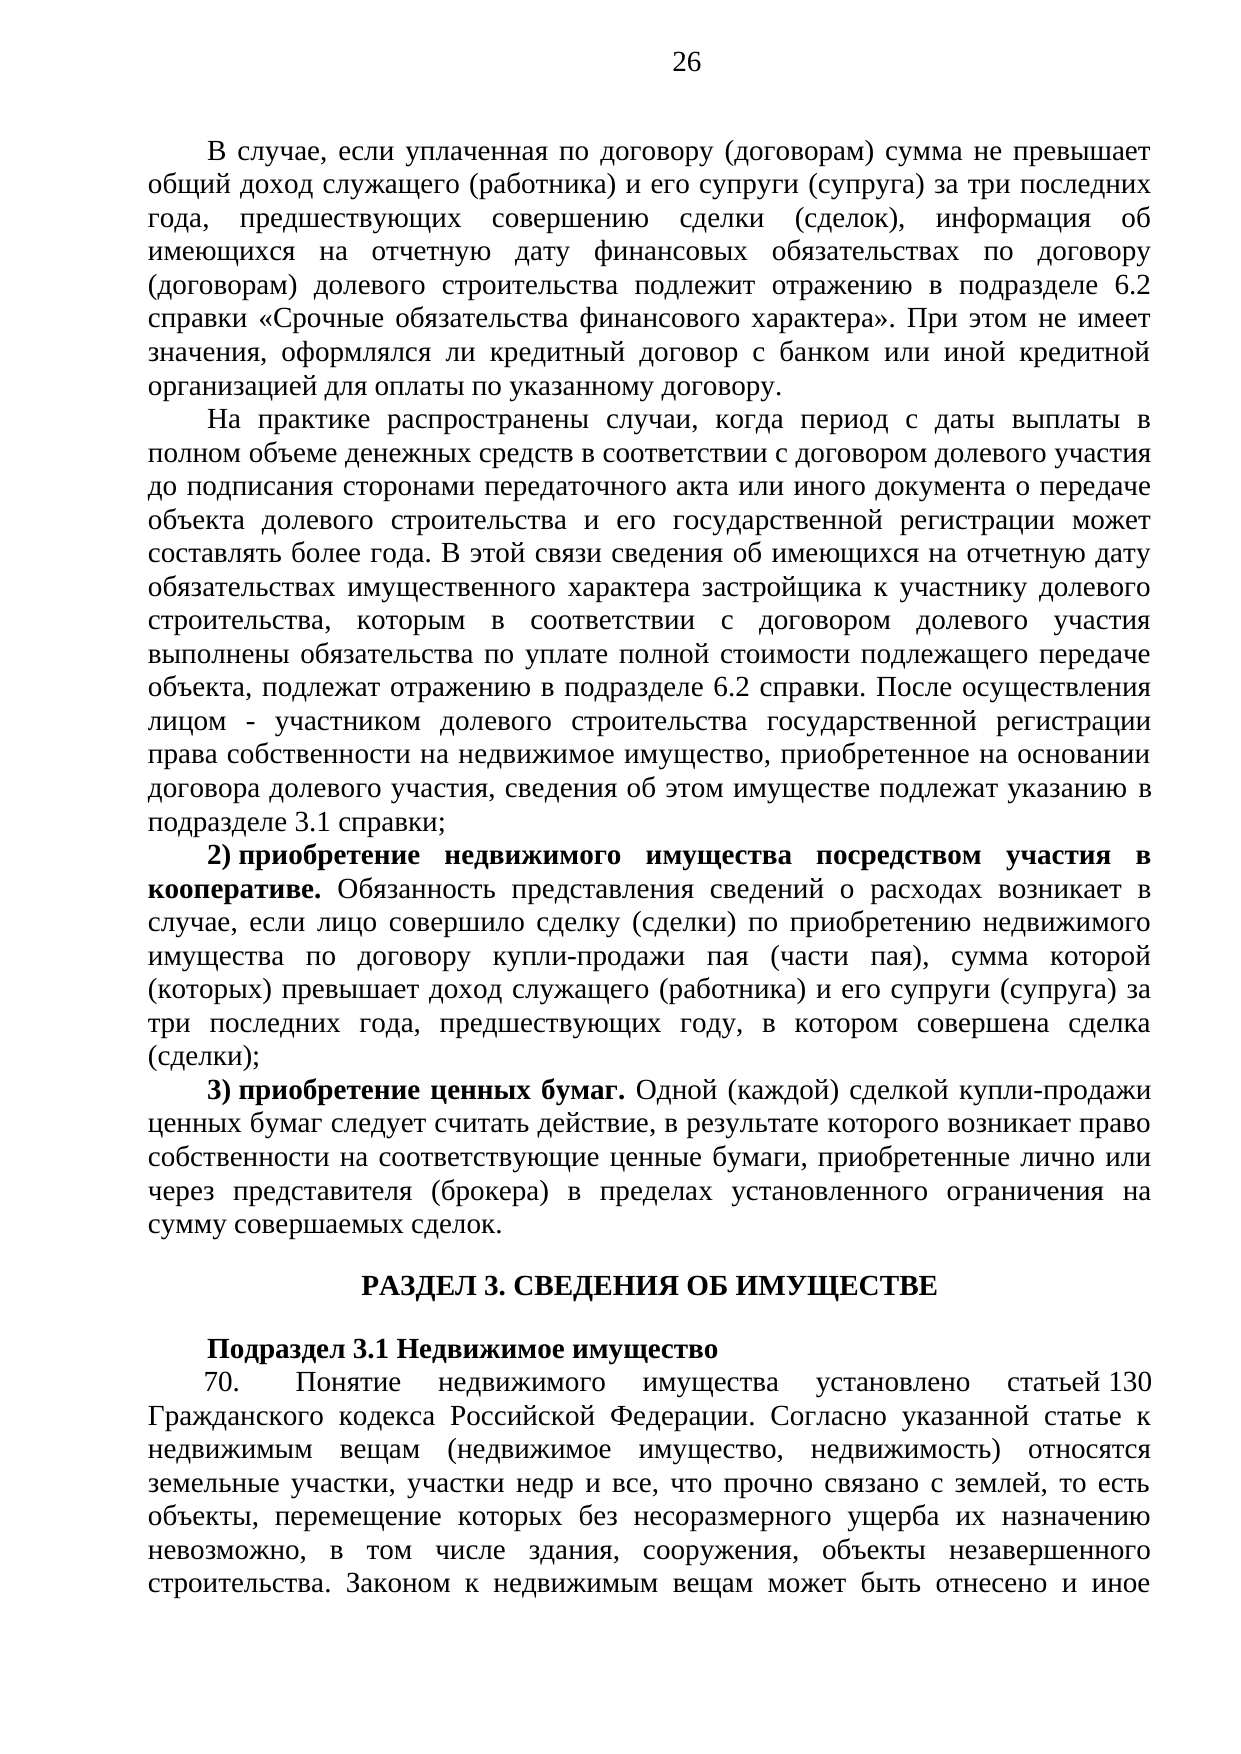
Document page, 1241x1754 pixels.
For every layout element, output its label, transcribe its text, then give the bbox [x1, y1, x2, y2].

text РАЗДЕЛ 3. СВЕДЕНИЯ ОБ ИМУЩЕСТВЕ [148, 1268, 1152, 1302]
text В случае, если уплаченная по договору (договорам) сумма не превышает общий доход служащего (работника) и его супруги (супруга) за три последних года, предшествующих совершению сделки (сделок), информация об имеющихся на отчетную дату финансовых обязательствах по договору (договорам) долевого строительства подлежит отражению в подразделе 6.2 справки «Срочные обязательства финансового характера». При этом не имеет значения, оформлялся ли кредитный договор с банком или иной кредитной организацией для оплаты по указанному договору. [148, 133, 1152, 401]
text 2) приобретение недвижимого имущества посредством участия в кооперативе. Обязанность представления сведений о расходах возникает в случае, если лицо совершило сделку (сделки) по приобретению недвижимого имущества по договору купли-продажи пая (части пая), сумма которой (которых) превышает доход служащего (работника) и его супруги (супруга) за три последних года, предшествующих году, в котором совершена сделка (сделки); [148, 837, 1152, 1072]
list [148, 1364, 1152, 1599]
text 3) приобретение ценных бумаг. Одной (каждой) сделкой купли-продажи ценных бумаг следует считать действие, в результате которого возникает право собственности на соответствующие ценные бумаги, приобретенные лично или через представителя (брокера) в пределах установленного ограничения на сумму совершаемых сделок. [148, 1072, 1152, 1240]
text Подраздел 3.1 Недвижимое имущество [148, 1331, 1152, 1364]
text На практике распространены случаи, когда период с даты выплаты в полном объеме денежных средств в соответствии с договором долевого участия до подписания сторонами передаточного акта или иного документа о передаче объекта долевого строительства и его государственной регистрации может составлять более года. В этой связи сведения об имеющихся на отчетную дату обязательствах имущественного характера застройщика к участнику долевого строительства, которым в соответствии с договором долевого участия выполнены обязательства по уплате полной стоимости подлежащего передаче объекта, подлежат отражению в подразделе 6.2 справки. После осуществления лицом - участником долевого строительства государственной регистрации права собственности на недвижимое имущество, приобретенное на основании договора долевого участия, сведения об этом имуществе подлежат указанию в подразделе 3.1 справки; [148, 401, 1152, 837]
